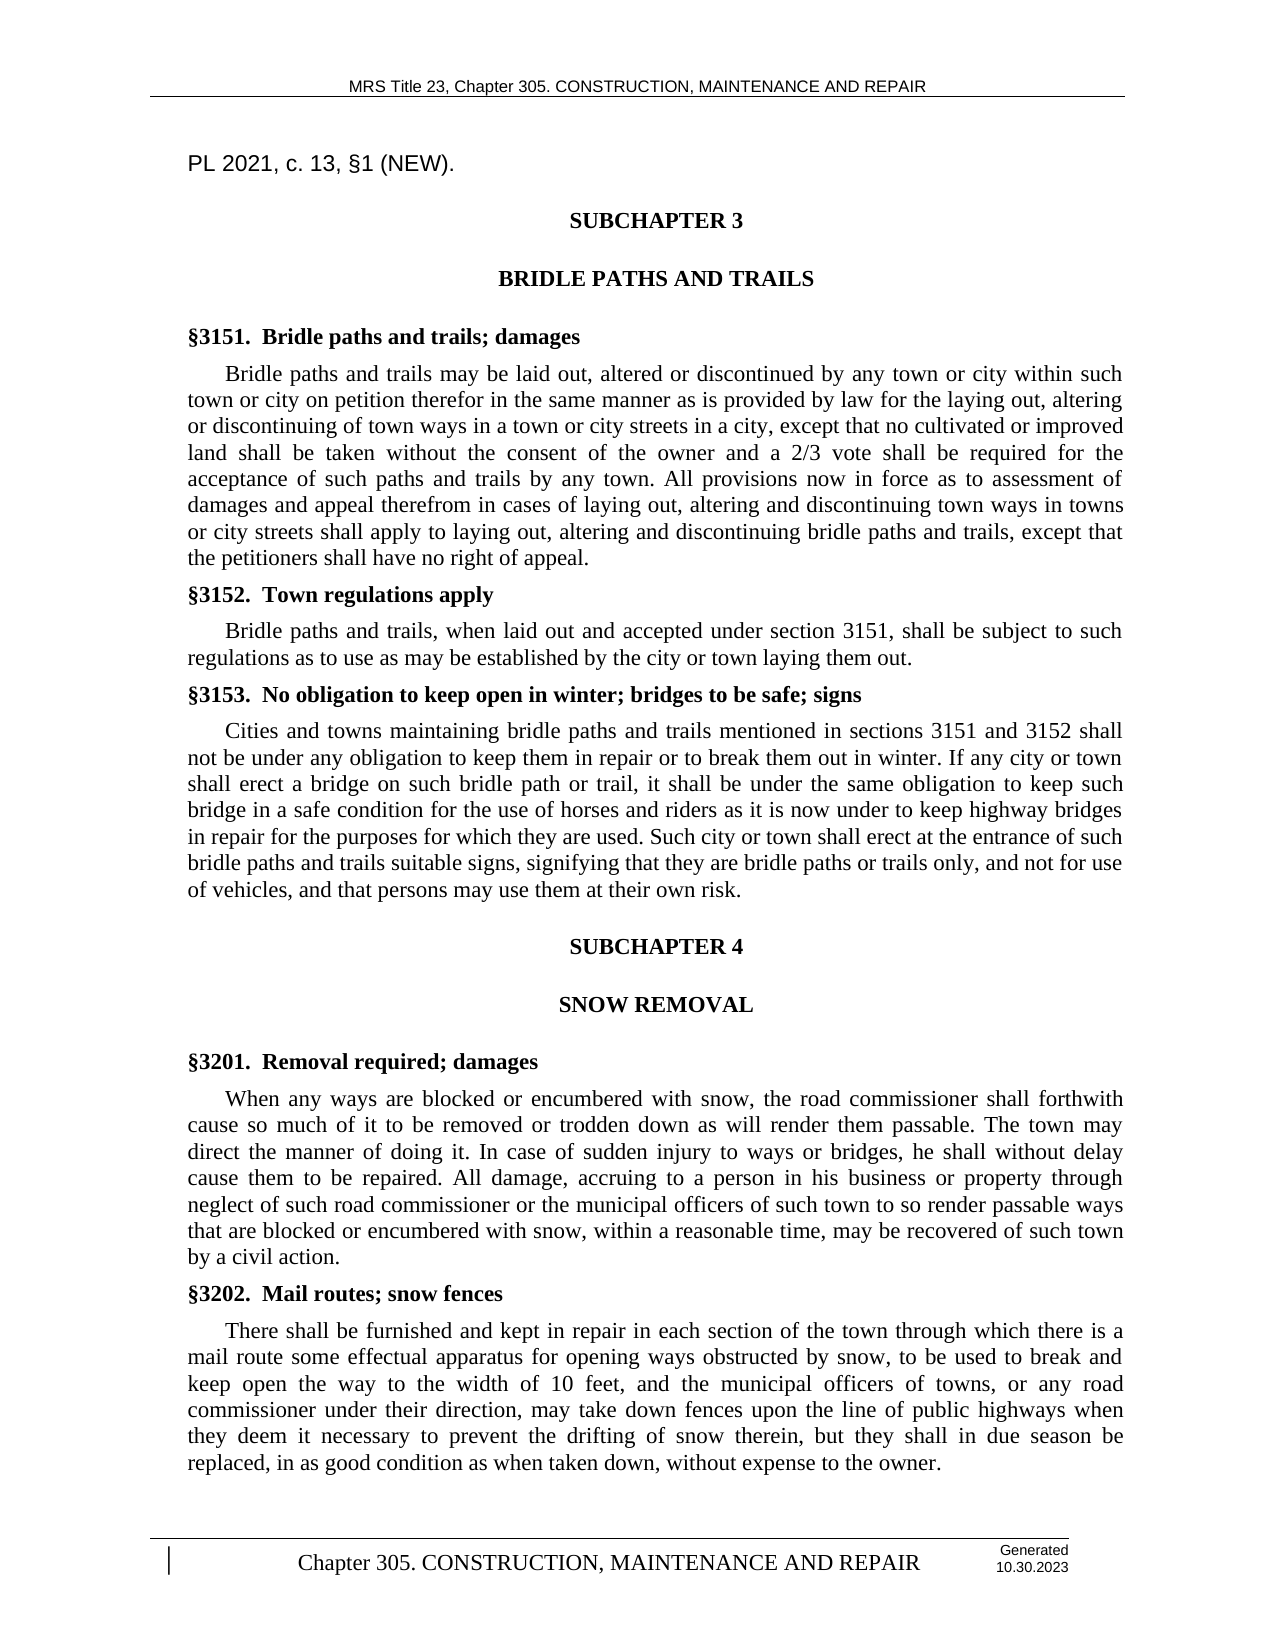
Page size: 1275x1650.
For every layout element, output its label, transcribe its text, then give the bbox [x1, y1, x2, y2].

text §3151. Bridle paths and trails; damages [187, 323, 1125, 349]
text SNOW REMOVAL [187, 991, 1125, 1017]
text §3201. Removal required; damages [187, 1048, 1125, 1075]
text BRIDLE PATHS AND TRAILS [187, 265, 1125, 292]
text When any ways are blocked or encumbered with snow, the road commissioner shall forthwith cause so much of it to be removed or trodden down as will render them passable. The town may direct the manner of doing it. In case of sudden injury to ways or bridges, he shall without delay cause them to be repaired. All damage, accruing to a person in his business or property through neglect of such road commissioner or the municipal officers of such town to so render passable ways that are blocked or encumbered with snow, within a reasonable time, may be recovered of such town by a civil action. [187, 1085, 1125, 1270]
text SUBCHAPTER 3 [187, 208, 1125, 234]
text SUBCHAPTER 4 [187, 933, 1125, 959]
text Bridle paths and trails may be laid out, altered or discontinued by any town or city within such town or city on petition therefor in the same manner as is provided by law for the laying out, altering or discontinuing of town ways in a town or city streets in a city, except that no cultivated or improved land shall be taken without the consent of the owner and a 2/3 vote shall be required for the acceptance of such paths and trails by any town. All provisions now in force as to assessment of damages and appeal therefrom in cases of laying out, altering and discontinuing town ways in towns or city streets shall apply to laying out, altering and discontinuing bridle paths and trails, except that the petitioners shall have no right of appeal. [187, 359, 1125, 570]
text Cities and towns maintaining bridle paths and trails mentioned in sections 3151 and 3152 shall not be under any obligation to keep them in repair or to break them out in winter. If any city or town shall erect a bridge on such bridle path or trail, it shall be under the same obligation to keep such bridge in a safe condition for the use of horses and riders as it is now under to keep highway bridges in repair for the purposes for which they are used. Such city or town shall erect at the entrance of such bridle paths and trails suitable signs, signifying that they are bridle paths or trails only, and not for use of vehicles, and that persons may use them at their own risk. [187, 717, 1125, 902]
text There shall be furnished and kept in repair in each section of the town through which there is a mail route some effectual apparatus for opening ways obstructed by snow, to be used to break and keep open the way to the width of 10 feet, and the municipal officers of towns, or any road commissioner under their direction, may take down fences upon the line of public highways when they deem it necessary to prevent the drifting of snow therein, but they shall in due season be replaced, in as good condition as when taken down, without expense to the owner. [187, 1317, 1125, 1475]
text PL 2021, c. 13, §1 (NEW). [187, 150, 1125, 176]
text §3202. Mail routes; snow fences [187, 1280, 1125, 1306]
text Bridle paths and trails, when laid out and accepted under section 3151, shall be subject to such regulations as to use as may be established by the city or town laying them out. [187, 618, 1125, 670]
text §3153. No obligation to keep open in winter; bridges to be safe; signs [187, 681, 1125, 707]
text §3152. Town regulations apply [187, 581, 1125, 607]
